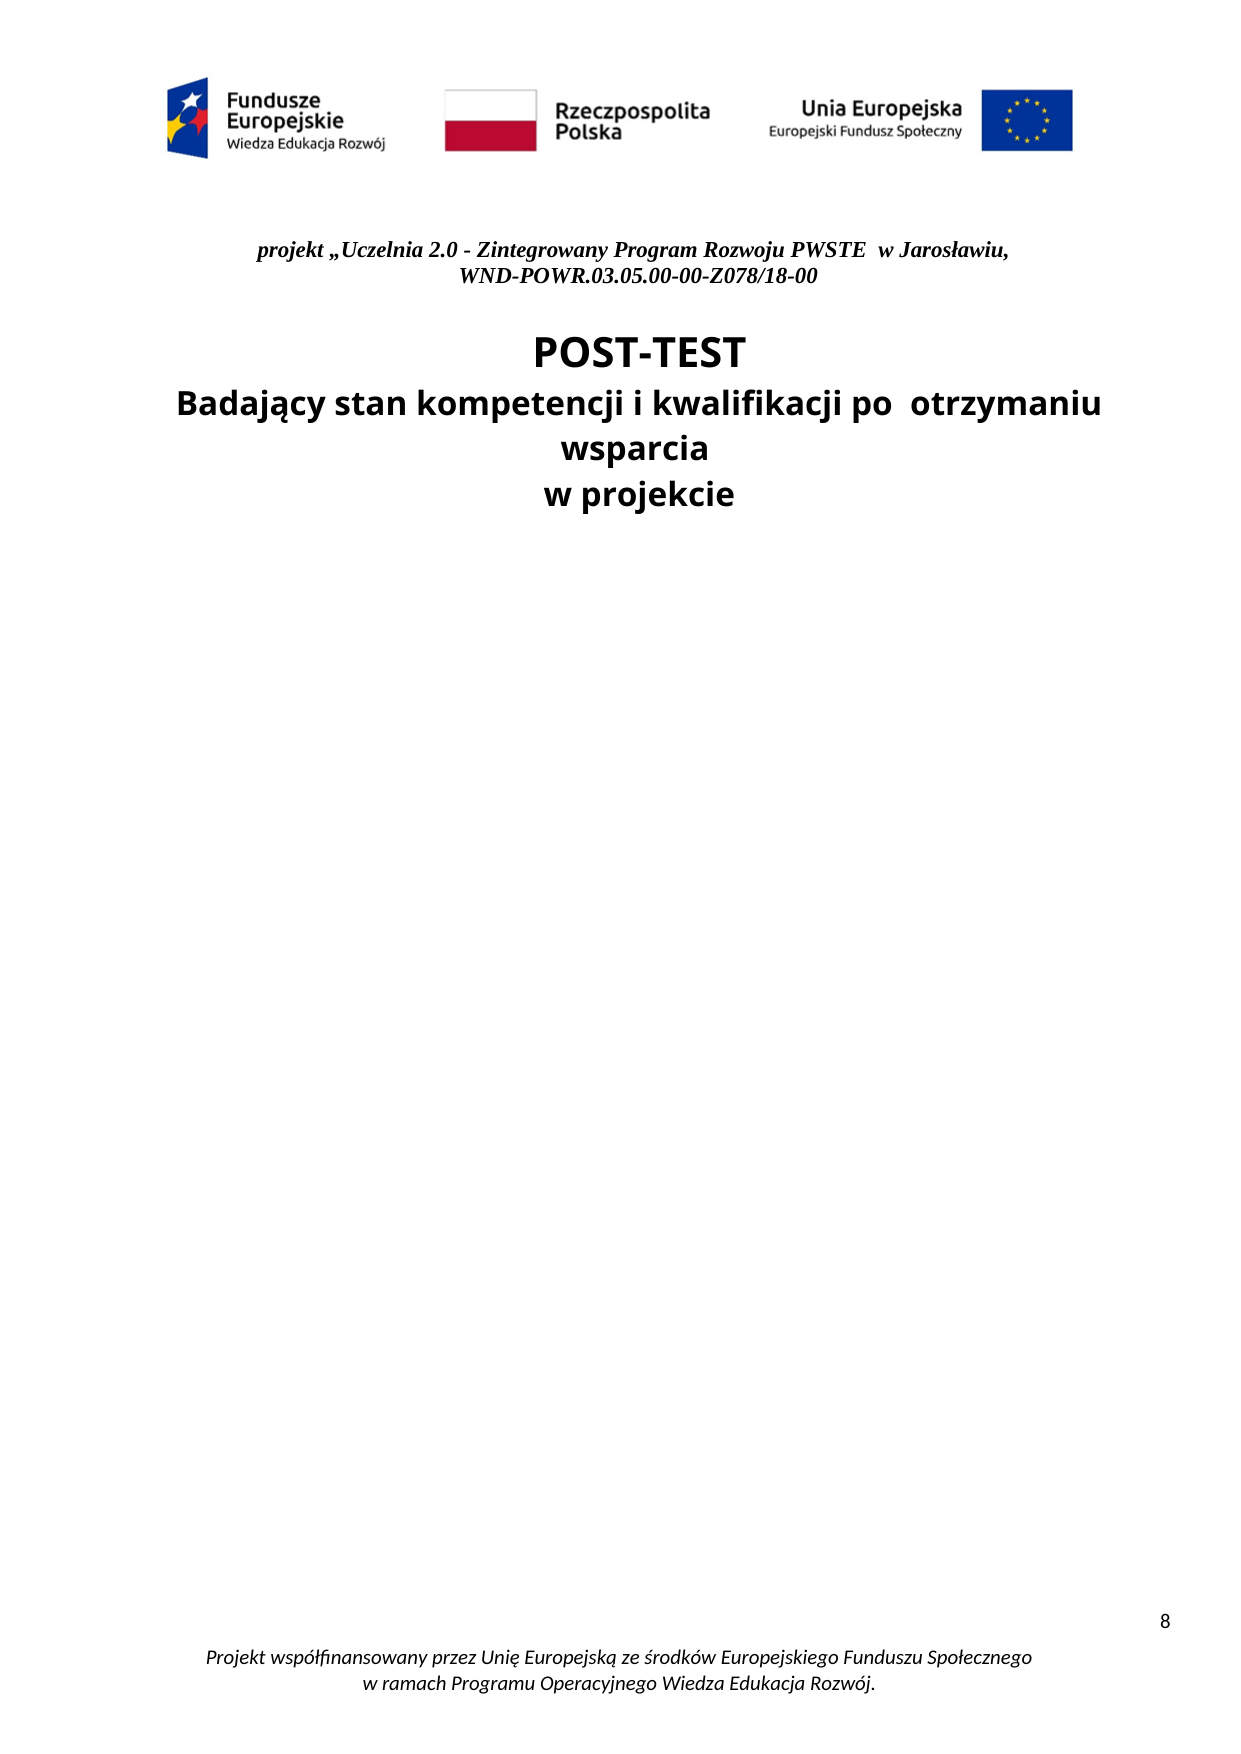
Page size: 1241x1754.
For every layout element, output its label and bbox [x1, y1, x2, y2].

picture [147, 57, 1093, 179]
